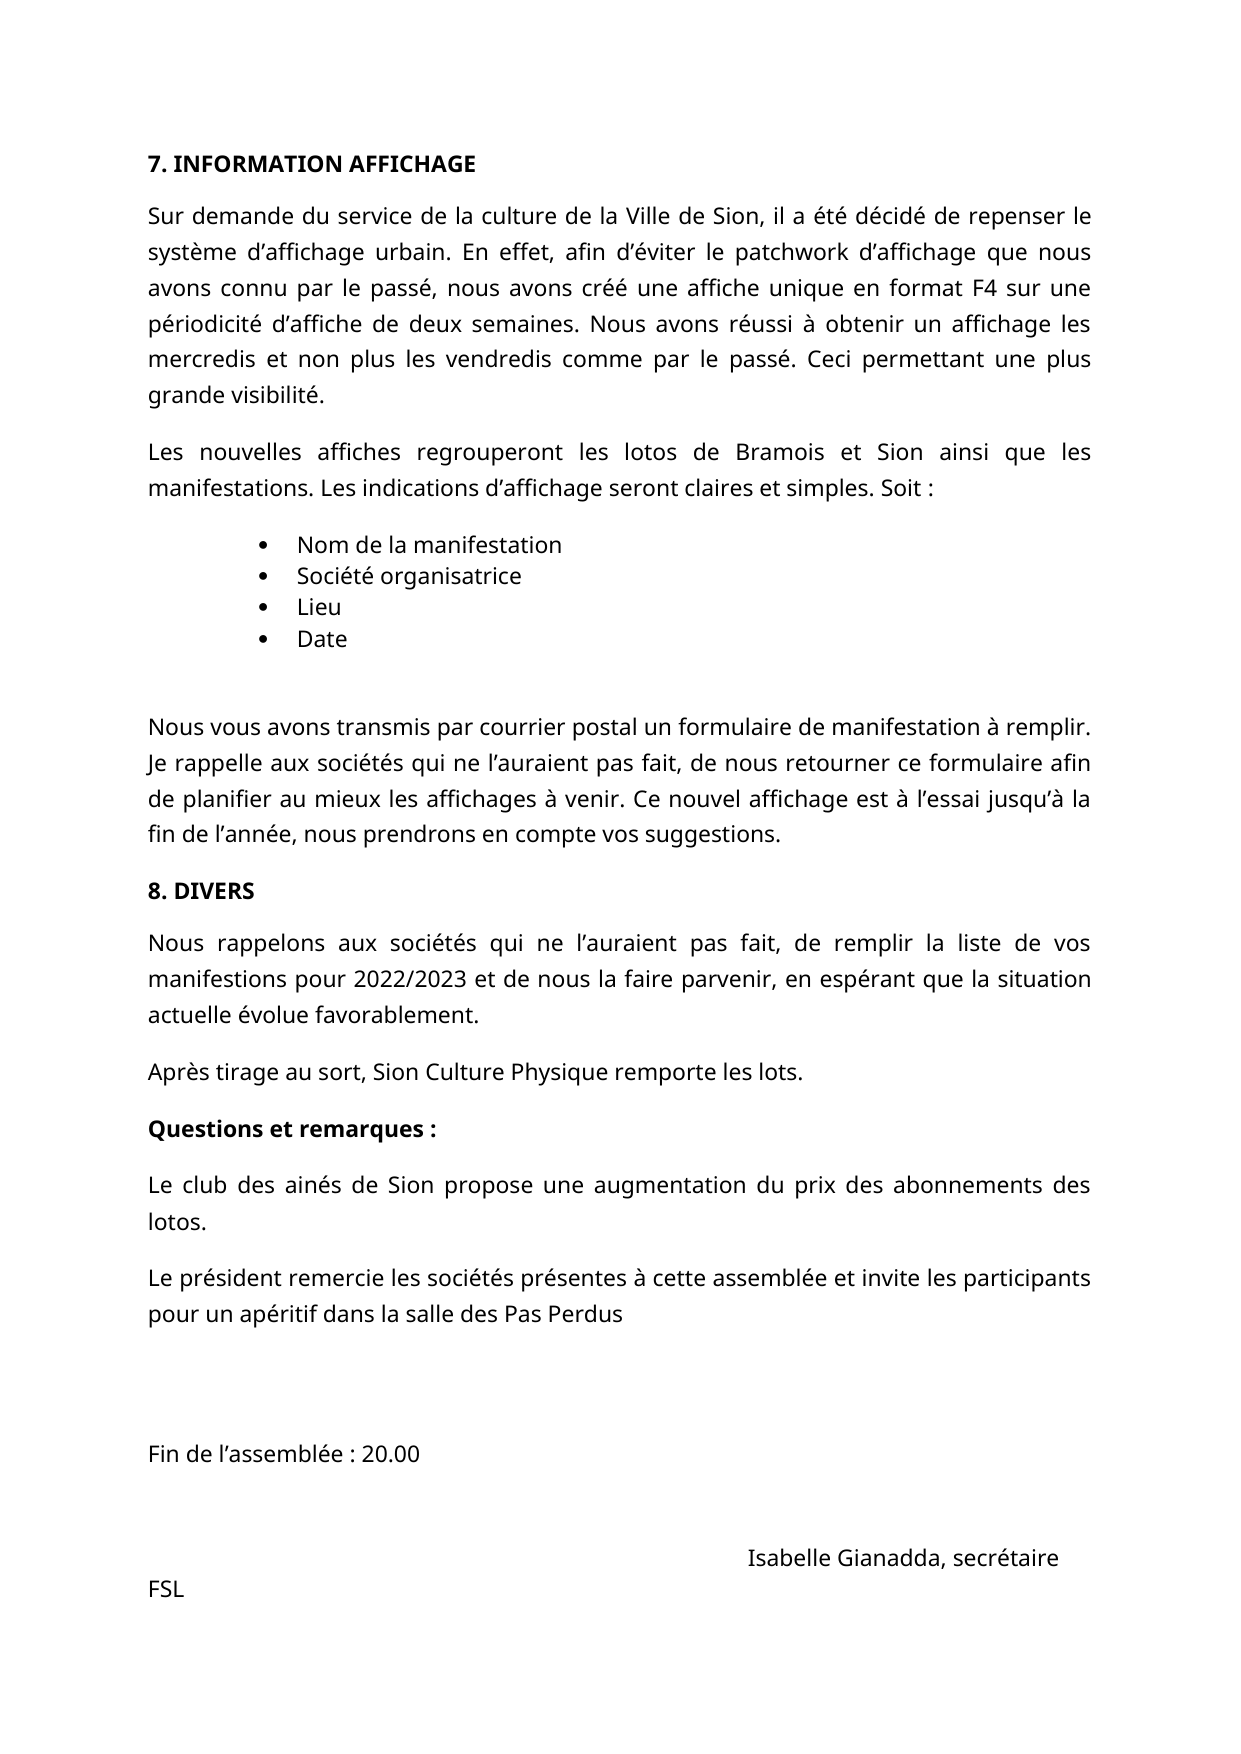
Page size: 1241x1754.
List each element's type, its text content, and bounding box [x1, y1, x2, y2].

text Les nouvelles affiches regrouperont les lotos de Bramois et Sion ainsi que les manifestations. Les indications d’affichage seront claires et simples. Soit : [148, 436, 1093, 503]
list Société organisatrice [259, 560, 1093, 591]
text Questions et remarques : [148, 1113, 1093, 1144]
text Après tirage au sort, Sion Culture Physique remporte les lots. [148, 1056, 1093, 1087]
list Nous rappelons aux sociétés qui ne l’auraient pas fait, de remplir la liste de vos manifestions pour 2022/2023 et de nous la faire parvenir, en espérant que la situation actuelle évolue favorablement. [148, 927, 1093, 1030]
text Fin de l’assemblée : 20.00 [148, 1438, 1093, 1469]
text Nous vous avons transmis par courrier postal un formulaire de manifestation à remplir. Je rappelle aux sociétés qui ne l’auraient pas fait, de nous retourner ce formulaire afin de planifier au mieux les affichages à venir. Ce nouvel affichage est à l’essai jusqu’à la fin de l’année, nous prendrons en compte vos suggestions. [148, 711, 1093, 850]
text Sur demande du service de la culture de la Ville de Sion, il a été décidé de repenser le système d’affichage urbain. En effet, afin d’éviter le patchwork d’affichage que nous avons connu par le passé, nous avons créé une affiche unique en format F4 sur une périodicité d’affiche de deux semaines. Nous avons réussi à obtenir un affichage les mercredis et non plus les vendredis comme par le passé. Ceci permettant une plus grande visibilité. [148, 200, 1093, 411]
list Date [259, 623, 1093, 654]
text 8. DIVERS [148, 875, 1093, 906]
text Isabelle Gianadda, secrétaire FSL [148, 1542, 1093, 1604]
list Nom de la manifestation [259, 529, 1093, 560]
text 7. INFORMATION AFFICHAGE [148, 148, 1093, 179]
list Le président remercie les sociétés présentes à cette assemblée et invite les participants pour un apéritif dans la salle des Pas Perdus [148, 1262, 1093, 1329]
list Lieu [259, 591, 1093, 623]
text Le club des ainés de Sion propose une augmentation du prix des abonnements des lotos. [148, 1169, 1093, 1237]
